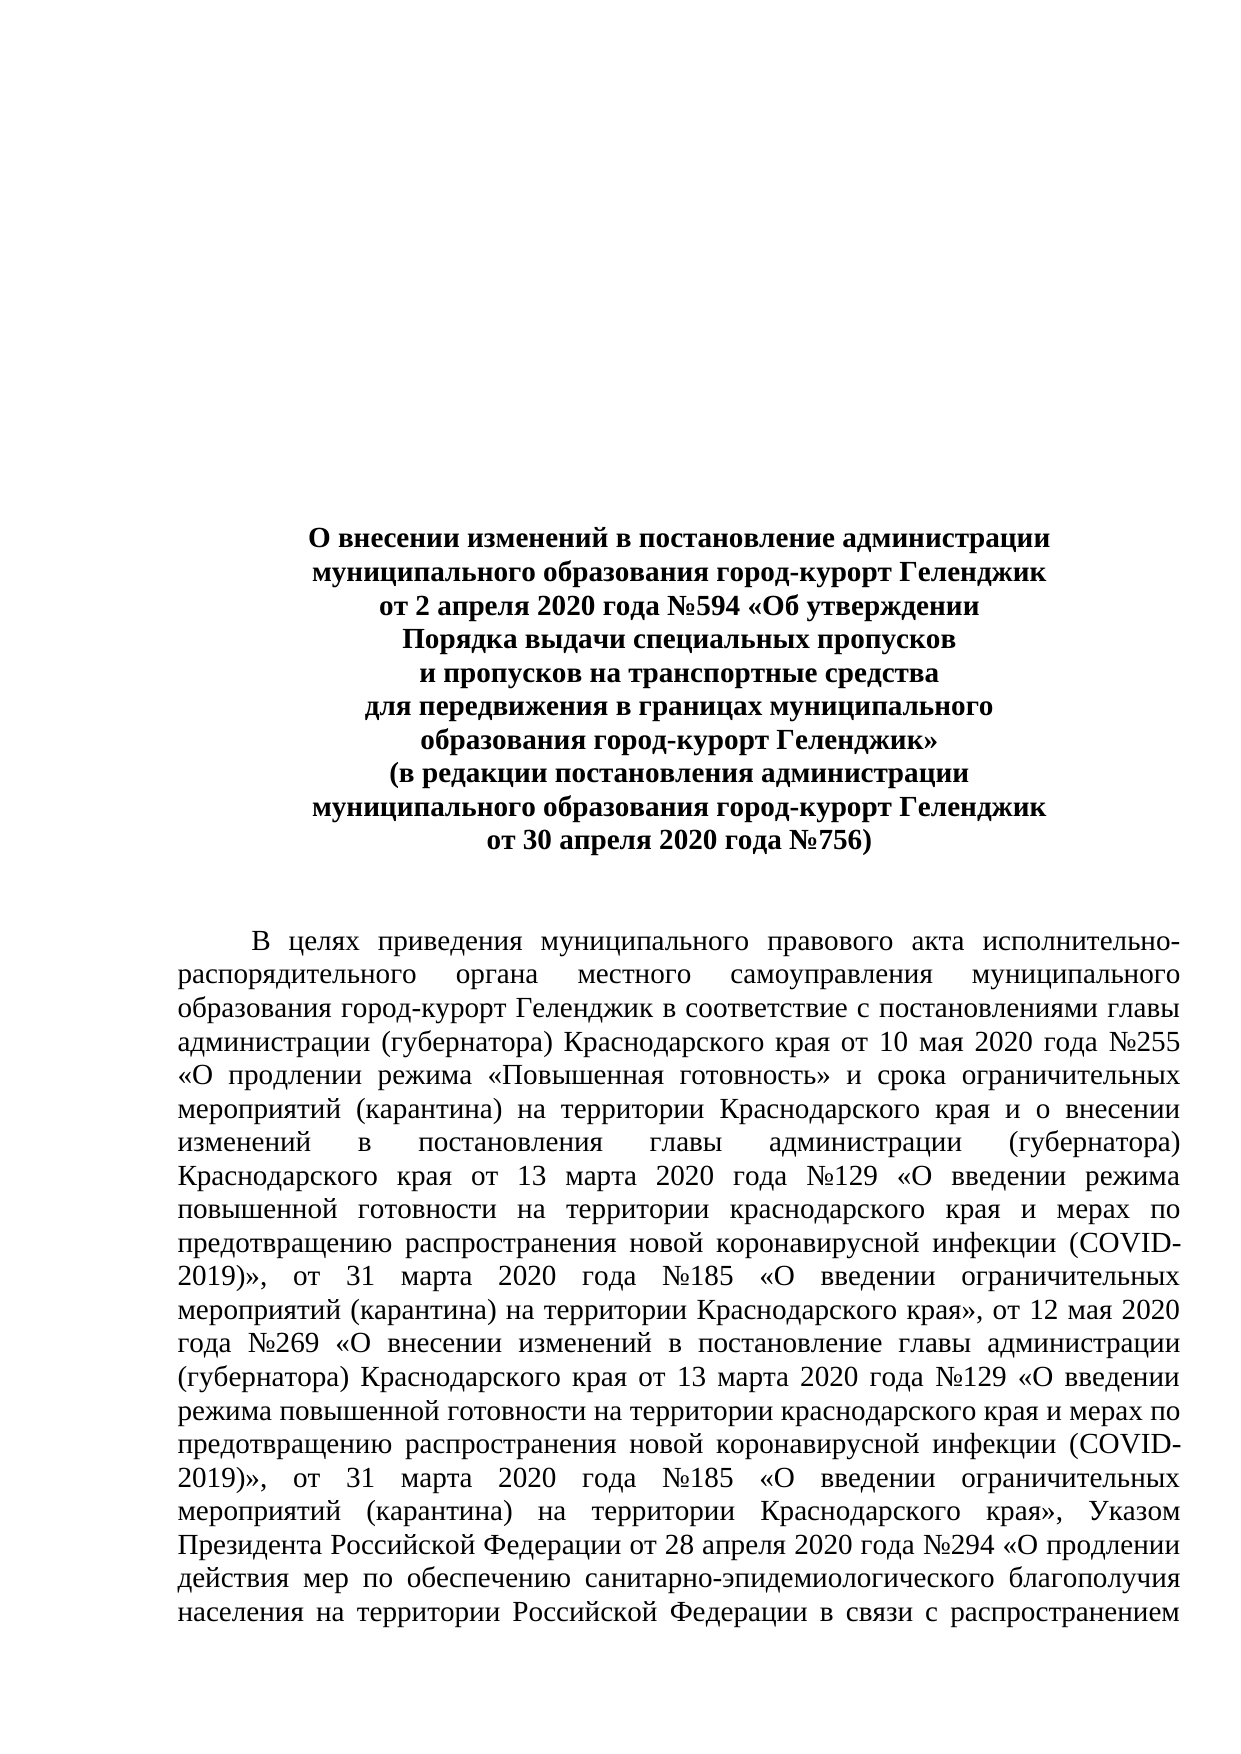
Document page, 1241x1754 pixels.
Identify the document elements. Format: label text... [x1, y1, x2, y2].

text от 30 апреля 2020 года №756) [177, 822, 1181, 856]
text Порядка выдачи специальных пропусков [177, 621, 1181, 655]
text от 2 апреля 2020 года №594 «Об утверждении [177, 588, 1181, 621]
text муниципального образования город-курорт Геленджик [177, 789, 1181, 822]
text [177, 923, 1181, 1627]
text для передвижения в границах муниципального [177, 688, 1181, 722]
text муниципального образования город-курорт Геленджик [177, 554, 1181, 588]
text и пропусков на транспортные средства [177, 655, 1181, 688]
text (в редакции постановления администрации [177, 755, 1181, 789]
text О внесении изменений в постановление администрации [177, 521, 1181, 554]
text образования город-курорт Геленджик» [177, 722, 1181, 755]
